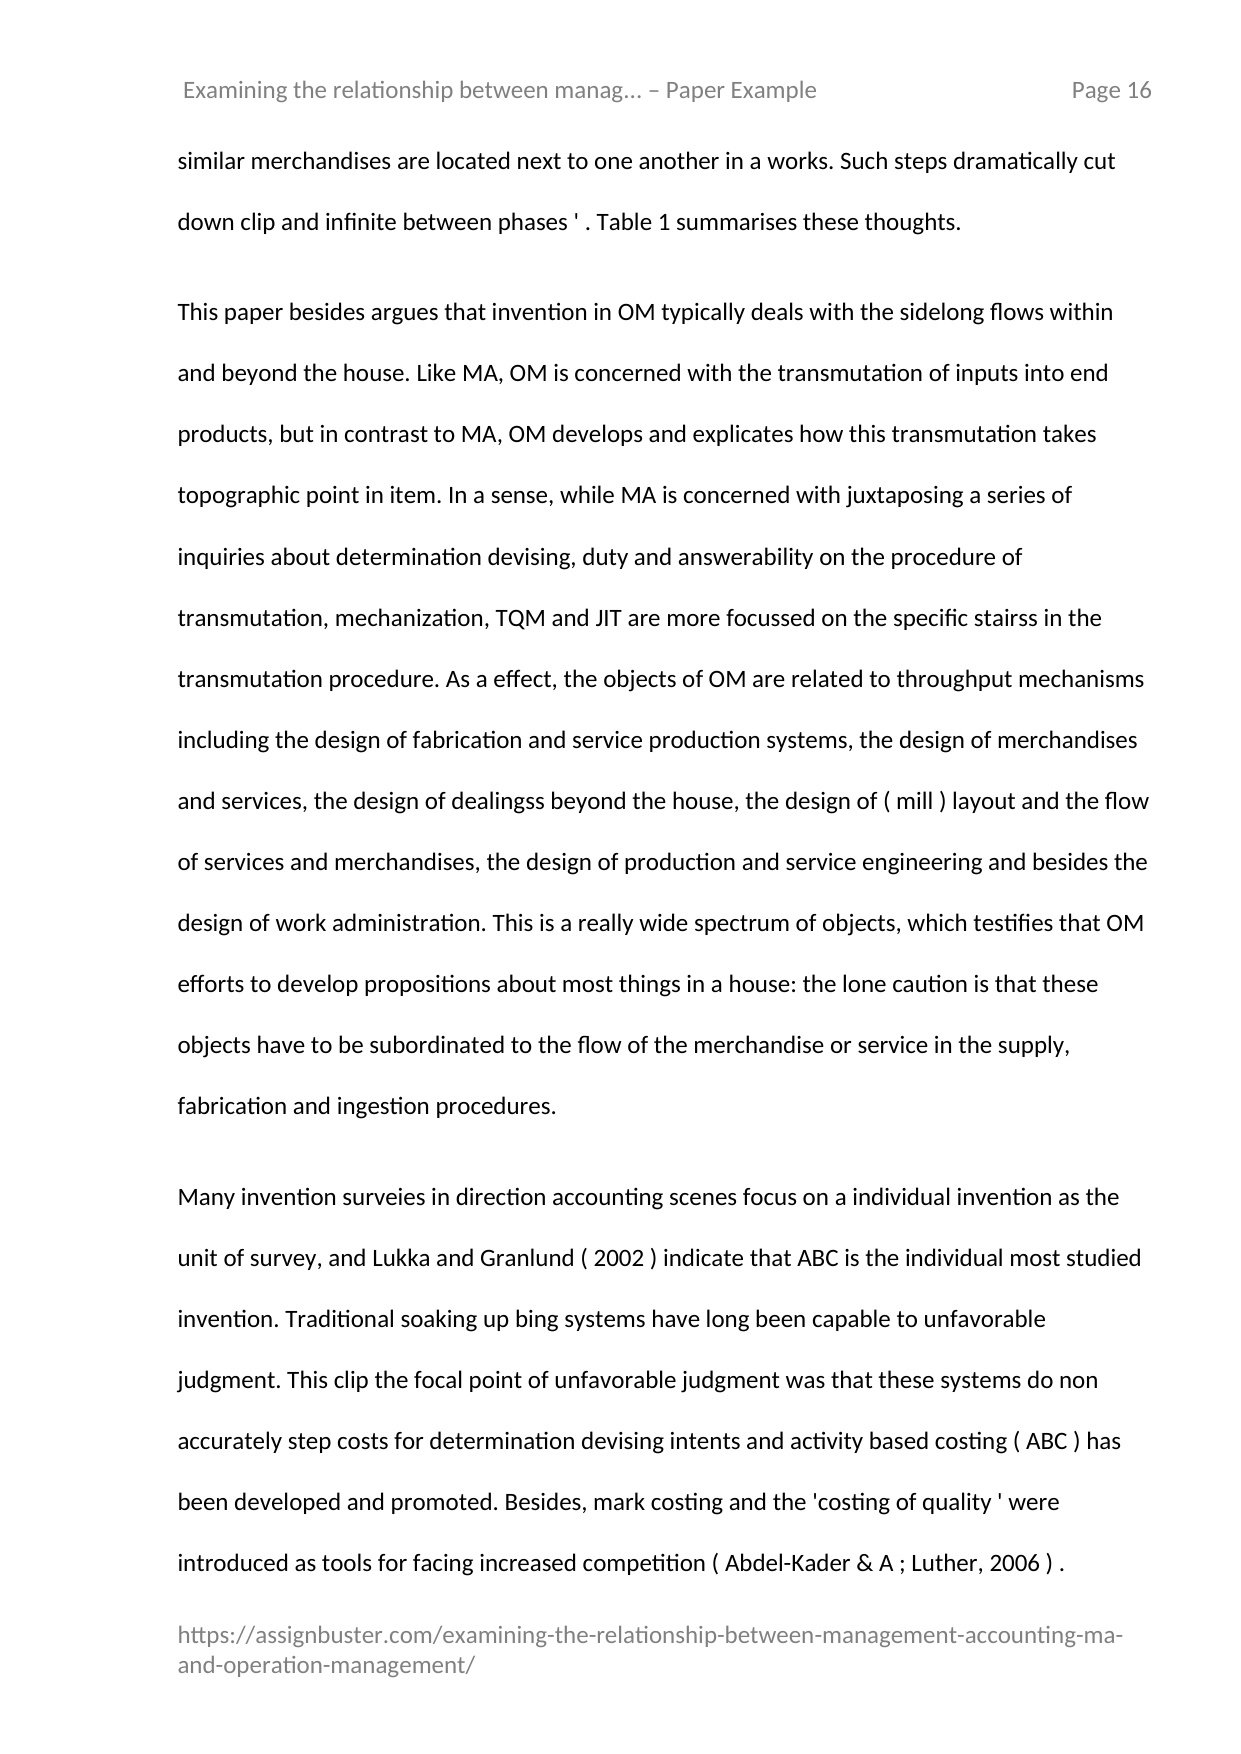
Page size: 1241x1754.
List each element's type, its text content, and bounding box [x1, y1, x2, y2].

text Many invention surveies in direction accounting scenes focus on a individual invention as the unit of survey, and Lukka and Granlund ( 2002 ) indicate that ABC is the individual most studied invention. Traditional soaking up bing systems have long been capable to unfavorable judgment. This clip the focal point of unfavorable judgment was that these systems do non accurately step costs for determination devising intents and activity based costing ( ABC ) has been developed and promoted. Besides, mark costing and the 'costing of quality ' were introduced as tools for facing increased competition ( Abdel-Kader & A ; Luther, 2006 ) . [177, 1181, 1152, 1577]
text This paper besides argues that invention in OM typically deals with the sidelong flows within and beyond the house. Like MA, OM is concerned with the transmutation of inputs into end products, but in contrast to MA, OM develops and explicates how this transmutation takes topographic point in item. In a sense, while MA is concerned with juxtaposing a series of inquiries about determination devising, duty and answerability on the procedure of transmutation, mechanization, TQM and JIT are more focussed on the specific stairss in the transmutation procedure. As a effect, the objects of OM are related to throughput mechanisms including the design of fabrication and service production systems, the design of merchandises and services, the design of dealingss beyond the house, the design of ( mill ) layout and the flow of services and merchandises, the design of production and service engineering and besides the design of work administration. This is a really wide spectrum of objects, which testifies that OM efforts to develop propositions about most things in a house: the lone caution is that these objects have to be subordinated to the flow of the merchandise or service in the supply, fabrication and ingestion procedures. [177, 297, 1152, 1121]
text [177, 145, 1152, 237]
